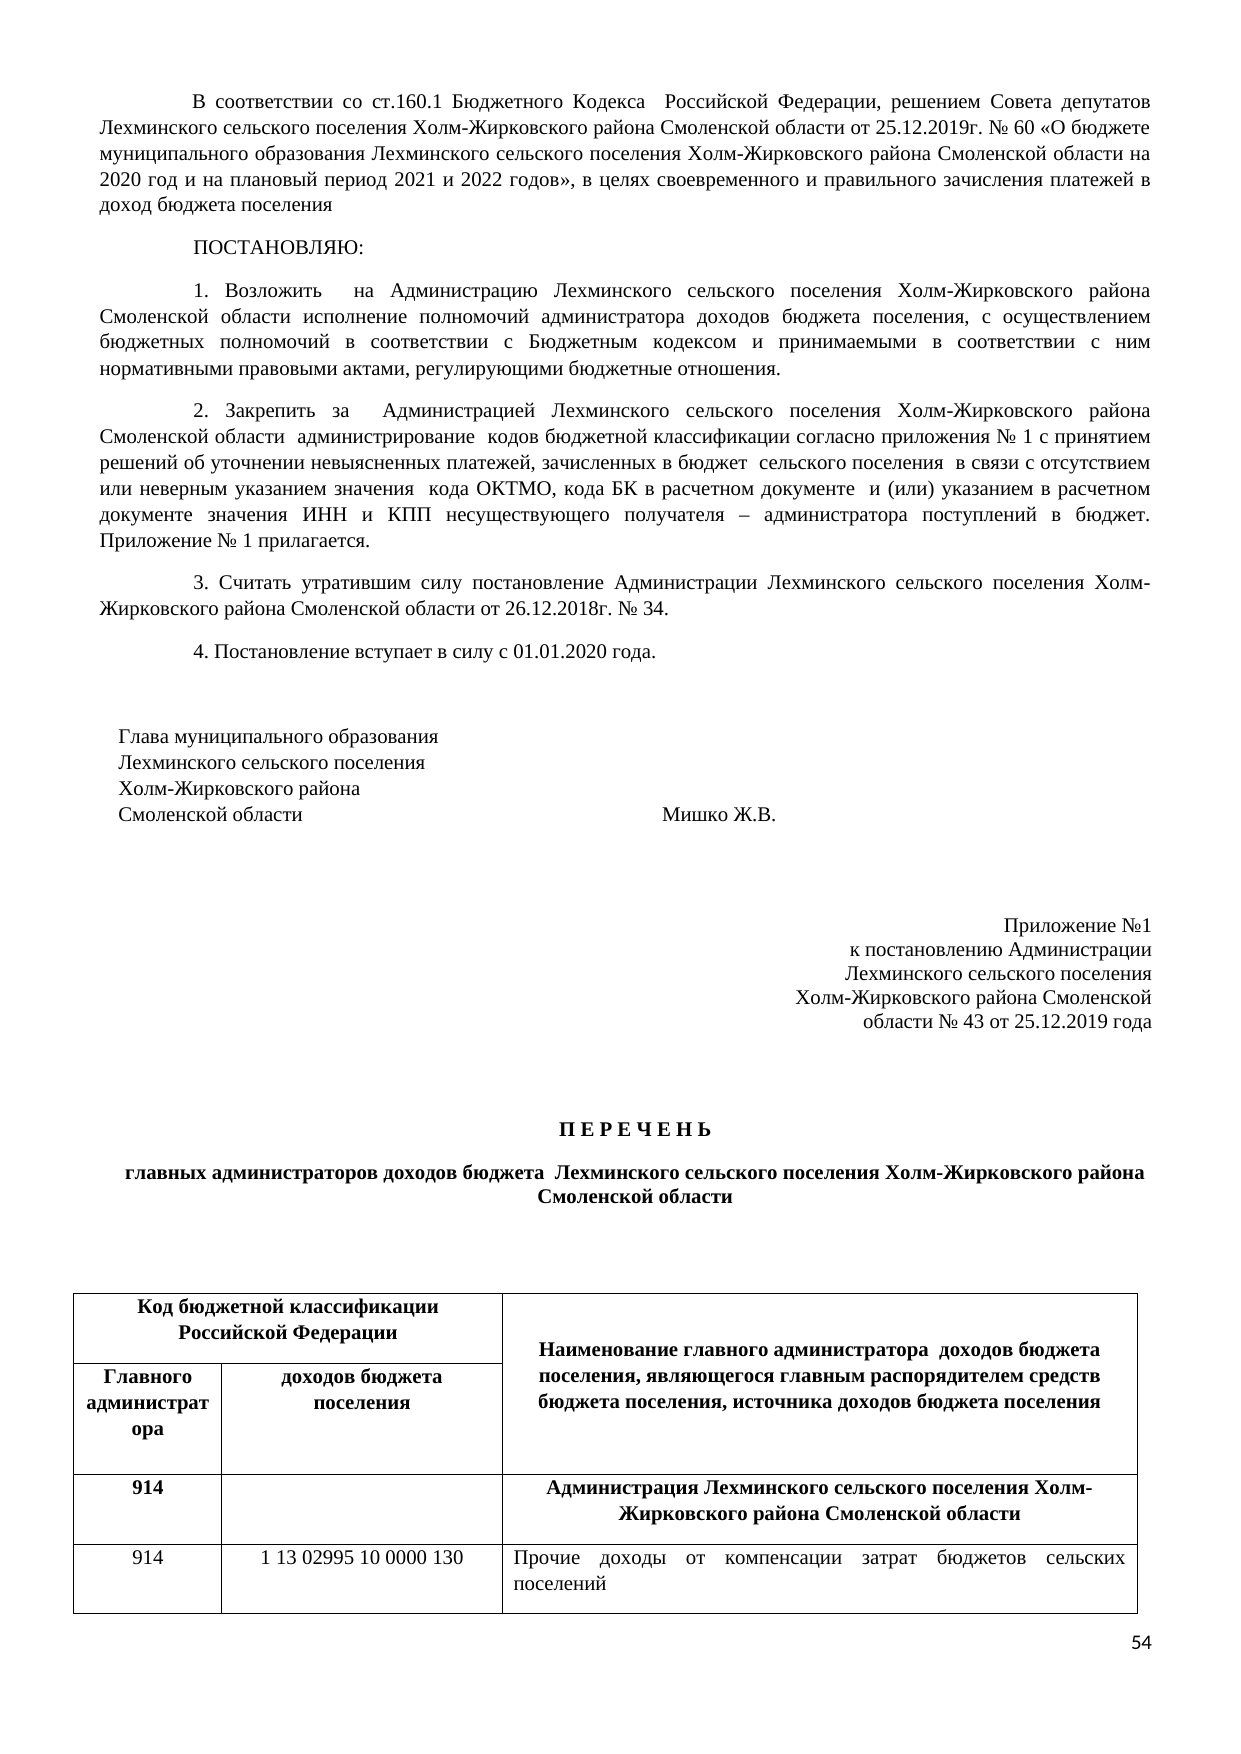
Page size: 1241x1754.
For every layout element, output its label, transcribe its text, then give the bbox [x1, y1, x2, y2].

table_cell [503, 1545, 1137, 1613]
text ПОСТАНОВЛЯЮ: [99, 235, 1152, 259]
text 1. Возложить на Администрацию Лехминского сельского поселения Холм-Жирковского района Смоленской области исполнение полномочий администратора доходов бюджета поселения, с осуществлением бюджетных полномочий в соответствии с Бюджетным кодексом и принимаемыми в соответствии с ним нормативными правовыми актами, регулирующими бюджетные отношения. [99, 278, 1152, 379]
title к постановлению Администрации Лехминского сельского поселения Холм-Жирковского района Смоленской области № 43 от 25.12.2019 года [793, 937, 1152, 1033]
text В соответствии со ст.160.1 Бюджетного Кодекса Российской Федерации, решением Совета депутатов Лехминского сельского поселения Холм-Жирковского района Смоленской области от 25.12.2019г. № 60 «О бюджете муниципального образования Лехминского сельского поселения Холм-Жирковского района Смоленской области на 2020 год и на плановый период 2021 и 2022 годов», в целях своевременного и правильного зачисления платежей в доход бюджета поселения [99, 89, 1152, 216]
text 4. Постановление вступает в силу с 01.01.2020 года. [99, 639, 1152, 663]
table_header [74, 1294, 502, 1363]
text 3. Считать утратившим силу постановление Администрации Лехминского сельского поселения Холм-Жирковского района Смоленской области от 26.12.2018г. № 34. [99, 570, 1152, 620]
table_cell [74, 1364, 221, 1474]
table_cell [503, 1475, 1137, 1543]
text Глава муниципального образования [118, 724, 1152, 748]
title Приложение №1 [118, 913, 1152, 937]
text Лехминского сельского поселения [118, 750, 1152, 774]
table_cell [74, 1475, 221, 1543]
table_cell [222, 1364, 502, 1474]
text Смоленской области Мишко Ж.В. [118, 802, 1152, 826]
text П Е Р Е Ч Е Н Ь [118, 1117, 1152, 1141]
text 2. Закрепить за Администрацией Лехминского сельского поселения Холм-Жирковского района Смоленской области администрирование кодов бюджетной классификации согласно приложения № 1 с принятием решений об уточнении невыясненных платежей, зачисленных в бюджет сельского поселения в связи с отсутствием или неверным указанием значения кода ОКТМО, кода БК в расчетном документе и (или) указанием в расчетном документе значения ИНН и КПП несуществующего получателя – администратора поступлений в бюджет. Приложение № 1 прилагается. [99, 398, 1152, 552]
text главных администраторов доходов бюджета Лехминского сельского поселения Холм-Жирковского района Смоленской области [118, 1160, 1152, 1208]
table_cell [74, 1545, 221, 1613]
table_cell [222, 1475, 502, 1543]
text Холм-Жирковского района [118, 776, 1152, 800]
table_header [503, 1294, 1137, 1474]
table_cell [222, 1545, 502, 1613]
